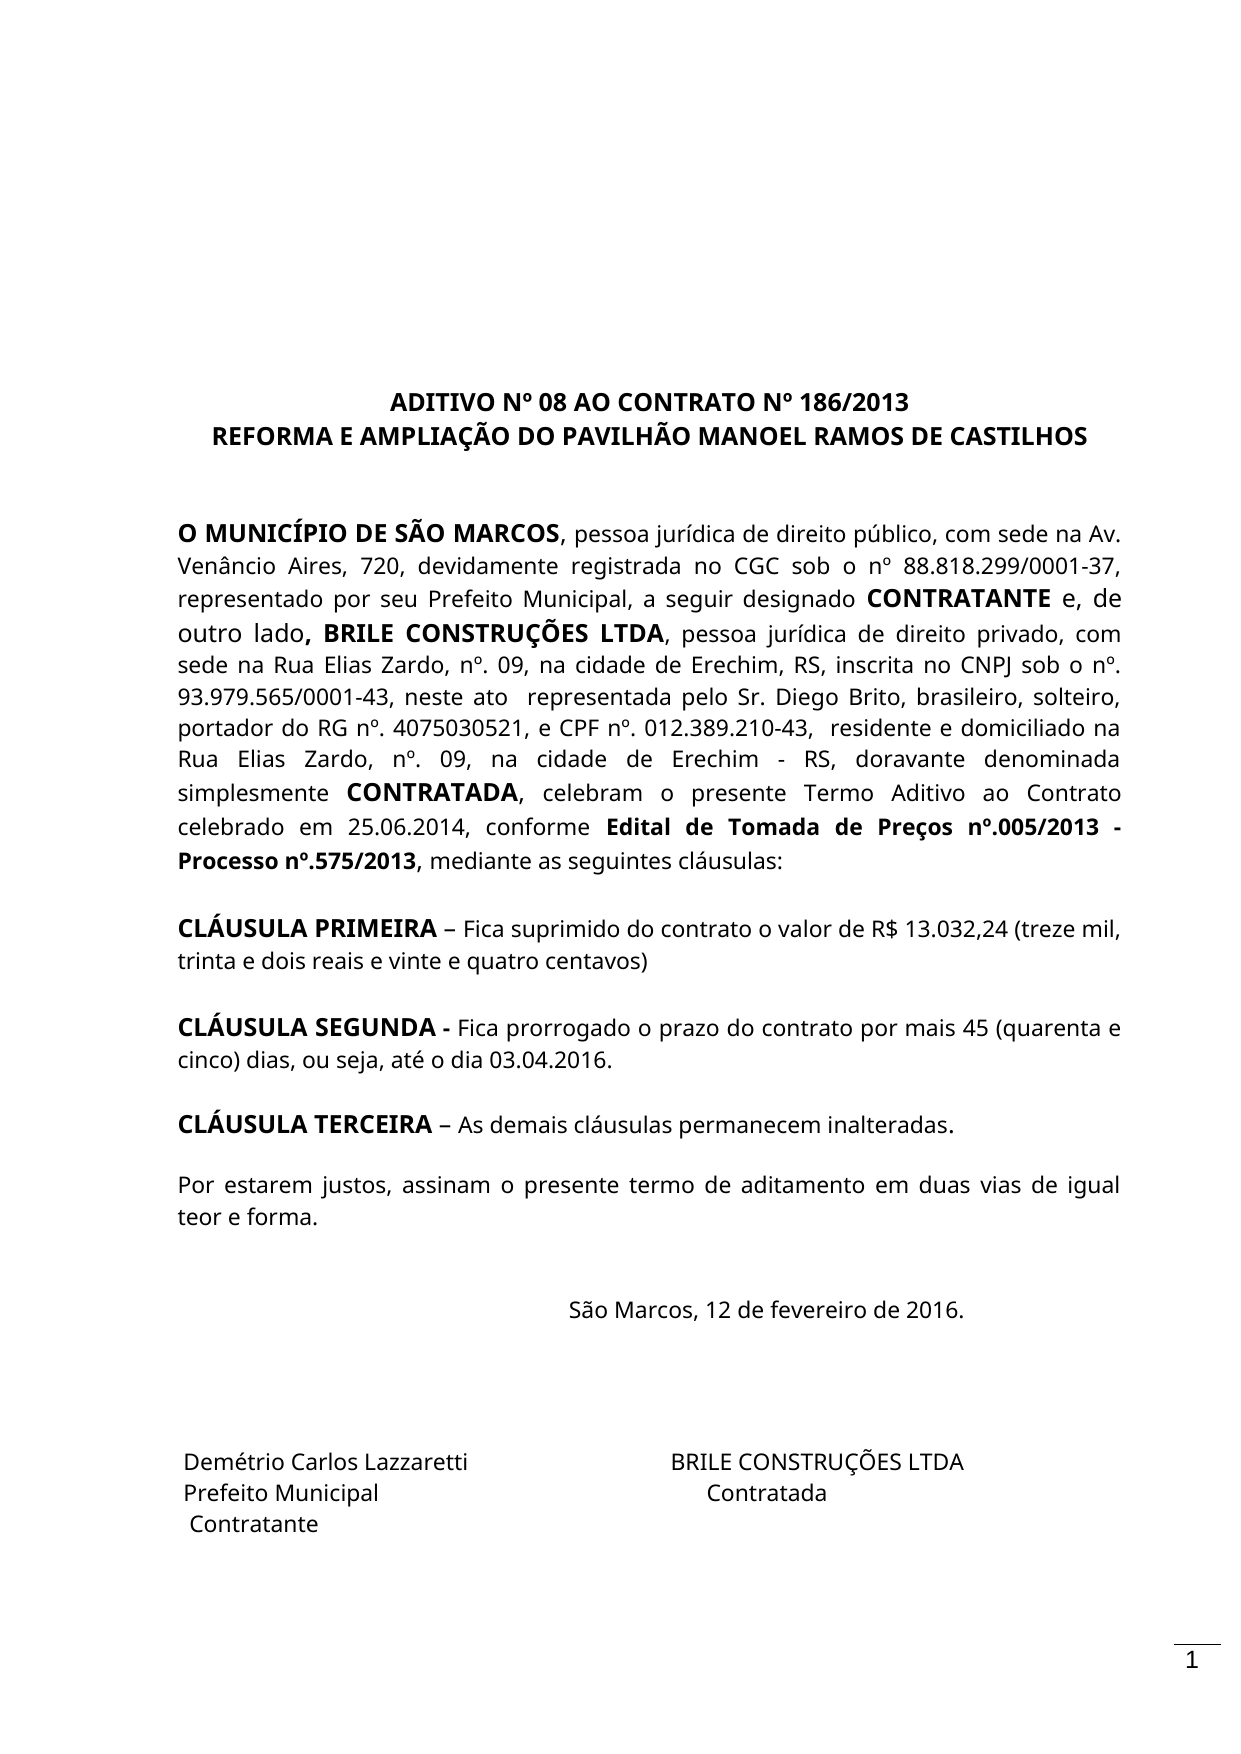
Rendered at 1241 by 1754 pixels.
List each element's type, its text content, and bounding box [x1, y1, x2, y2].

text ADITIVO Nº 08 AO CONTRATO Nº 186/2013 [177, 385, 1122, 419]
text CLÁUSULA SEGUNDA - Fica prorrogado o prazo do contrato por mais 45 (quarenta e cinco) dias, ou seja, até o dia 03.04.2016. [177, 1010, 1122, 1075]
text São Marcos, 12 de fevereiro de 2016. [177, 1294, 1122, 1326]
text O MUNICÍPIO DE SÃO MARCOS, pessoa jurídica de direito público, com sede na Av. Venâncio Aires, 720, devidamente registrada no CGC sob o nº 88.818.299/0001-37, representado por seu Prefeito Municipal, a seguir designado CONTRATANTE e, de outro lado, BRILE CONSTRUÇÕES LTDA, pessoa jurídica de direito privado, com sede na Rua Elias Zardo, nº. 09, na cidade de Erechim, RS, inscrita no CNPJ sob o nº. 93.979.565/0001-43, neste ato representada pelo Sr. Diego Brito, brasileiro, solteiro, portador do RG nº. 4075030521, e CPF nº. 012.389.210-43, residente e domiciliado na Rua Elias Zardo, nº. 09, na cidade de Erechim - RS, doravante denominada simplesmente CONTRATADA, celebram o presente Termo Aditivo ao Contrato celebrado em 25.06.2014, conforme Edital de Tomada de Preços nº.005/2013 - Processo nº.575/2013, mediante as seguintes cláusulas: [177, 516, 1122, 876]
text CLÁUSULA TERCEIRA – As demais cláusulas permanecem inalteradas. [177, 1106, 1122, 1141]
text Contratante [177, 1508, 1122, 1539]
text Prefeito Municipal Contratada [177, 1477, 1122, 1508]
text REFORMA E AMPLIAÇÃO DO PAVILHÃO MANOEL RAMOS DE CASTILHOS [177, 419, 1122, 453]
text Demétrio Carlos Lazzaretti BRILE CONSTRUÇÕES LTDA [177, 1446, 1122, 1477]
text Por estarem justos, assinam o presente termo de aditamento em duas vias de igual teor e forma. [177, 1169, 1122, 1232]
text CLÁUSULA PRIMEIRA – Fica suprimido do contrato o valor de R$ 13.032,24 (treze mil, trinta e dois reais e vinte e quatro centavos) [177, 911, 1122, 976]
